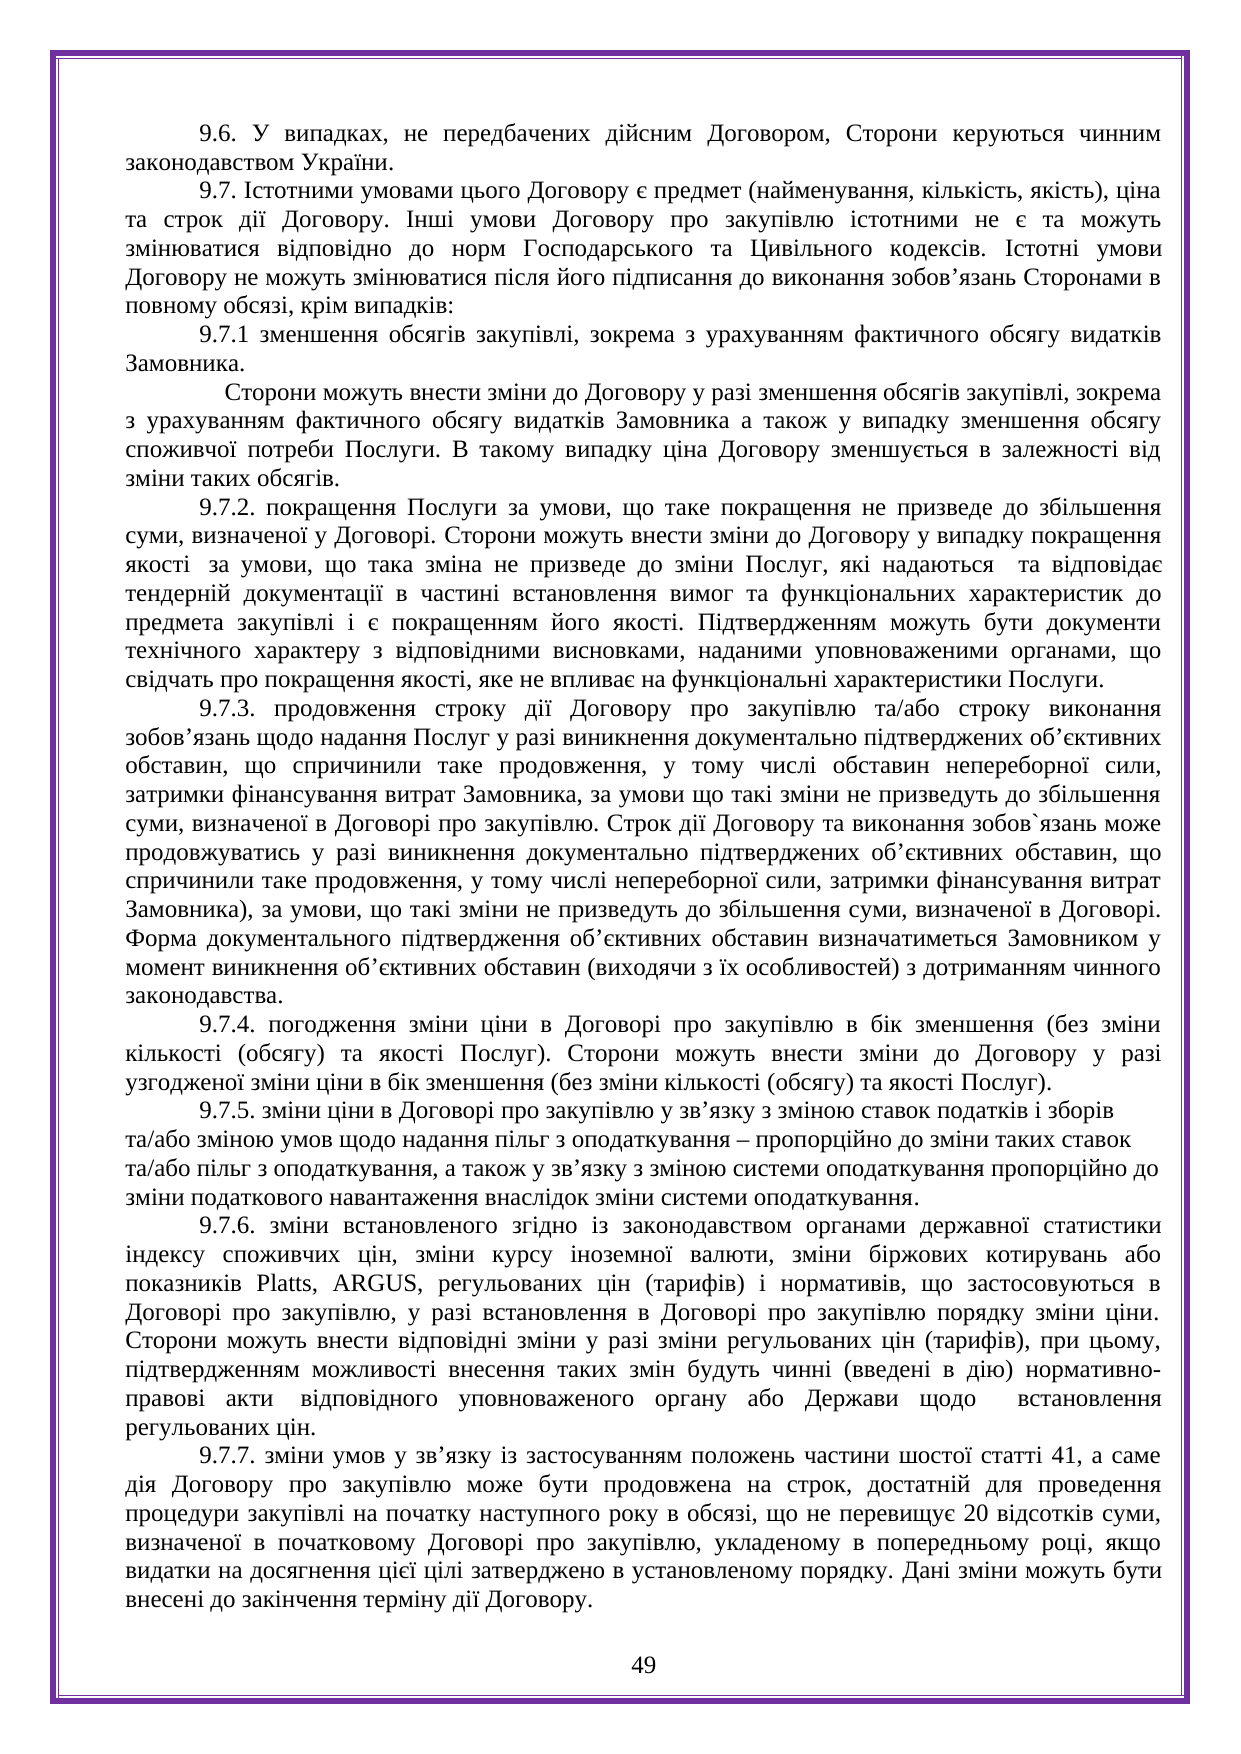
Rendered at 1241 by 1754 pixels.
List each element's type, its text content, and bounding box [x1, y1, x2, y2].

text 9.7.1 зменшення обсягів закупівлі, зокрема з урахуванням фактичного обсягу видатків Замовника. [125, 319, 1162, 377]
text Сторони можуть внести зміни до Договору у разі зменшення обсягів закупівлі, зокрема з урахуванням фактичного обсягу видатків Замовника а також у випадку зменшення обсягу споживчої потреби Послуги. В такому випадку ціна Договору зменшується в залежності від зміни таких обсягів. [125, 377, 1162, 492]
text 9.7.3. продовження строку дії Договору про закупівлю та/або строку виконання зобов’язань щодо надання Послуг у разі виникнення документально підтверджених об’єктивних обставин, що спричинили таке продовження, у тому числі обставин непереборної сили, затримки фінансування витрат Замовника, за умови що такі зміни не призведуть до збільшення суми, визначеної в Договорі про закупівлю. Строк дії Договору та виконання зобов`язань може продовжуватись у разі виникнення документально підтверджених об’єктивних обставин, що спричинили таке продовження, у тому числі непереборної сили, затримки фінансування витрат Замовника), за умови, що такі зміни не призведуть до збільшення суми, визначеної в Договорі. Форма документального підтвердження об’єктивних обставин визначатиметься Замовником у момент виникнення об’єктивних обставин (виходячи з їх особливостей) з дотриманням чинного законодавства. [125, 693, 1162, 1009]
text 9.7.2. покращення Послуги за умови, що таке покращення не призведе до збільшення суми, визначеної у Договорі. Сторони можуть внести зміни до Договору у випадку покращення якості за умови, що така зміна не призведе до зміни Послуг, які надаються та відповідає тендерній документації в частині встановлення вимог та функціональних характеристик до предмета закупівлі і є покращенням його якості. Підтвердженням можуть бути документи технічного характеру з відповідними висновками, наданими уповноваженими органами, що свідчать про покращення якості, яке не впливає на функціональні характеристики Послуги. [125, 492, 1162, 693]
text 9.7. Істотними умовами цього Договору є предмет (найменування, кількість, якість), ціна та строк дії Договору. Інші умови Договору про закупівлю істотними не є та можуть змінюватися відповідно до норм Господарського та Цивільного кодексів. Істотні умови Договору не можуть змінюватися після його підписання до виконання зобов’язань Сторонами в повному обсязі, крім випадків: [125, 176, 1162, 319]
text 9.7.5. зміни ціни в Договорі про закупівлю у зв’язку з зміною ставок податків і зборів та/або зміною умов щодо надання пільг з оподаткування – пропорційно до зміни таких ставок та/або пільг з оподаткування, а також у зв’язку з зміною системи оподаткування пропорційно до зміни податкового навантаження внаслідок зміни системи оподаткування. [125, 1096, 1162, 1211]
text 9.7.4. погодження зміни ціни в Договорі про закупівлю в бік зменшення (без зміни кількості (обсягу) та якості Послуг). Сторони можуть внести зміни до Договору у разі узгодженої зміни ціни в бік зменшення (без зміни кількості (обсягу) та якості Послуг). [125, 1009, 1162, 1096]
text 9.7.7. зміни умов у зв’язку із застосуванням положень частини шостої статті 41, а саме дія Договору про закупівлю може бути продовжена на строк, достатній для проведення процедури закупівлі на початку наступного року в обсязі, що не перевищує 20 відсотків суми, визначеної в початковому Договорі про закупівлю, укладеному в попередньому році, якщо видатки на досягнення цієї цілі затверджено в установленому порядку. Дані зміни можуть бути внесені до закінчення терміну дії Договору. [125, 1441, 1162, 1613]
list 9.6. У випадках, не передбачених дійсним Договором, Сторони керуються чинним законодавством України. [125, 118, 1162, 176]
text 9.7.6. зміни встановленого згідно із законодавством органами державної статистики індексу споживчих цін, зміни курсу іноземної валюти, зміни біржових котирувань або показників Platts, ARGUS, регульованих цін (тарифів) і нормативів, що застосовуються в Договорі про закупівлю, у разі встановлення в Договорі про закупівлю порядку зміни ціни. Сторони можуть внести відповідні зміни у разі зміни регульованих цін (тарифів), при цьому, підтвердженням можливості внесення таких змін будуть чинні (введені в дію) нормативно-правові акти відповідного уповноваженого органу або Держави щодо встановлення регульованих цін. [125, 1211, 1162, 1441]
